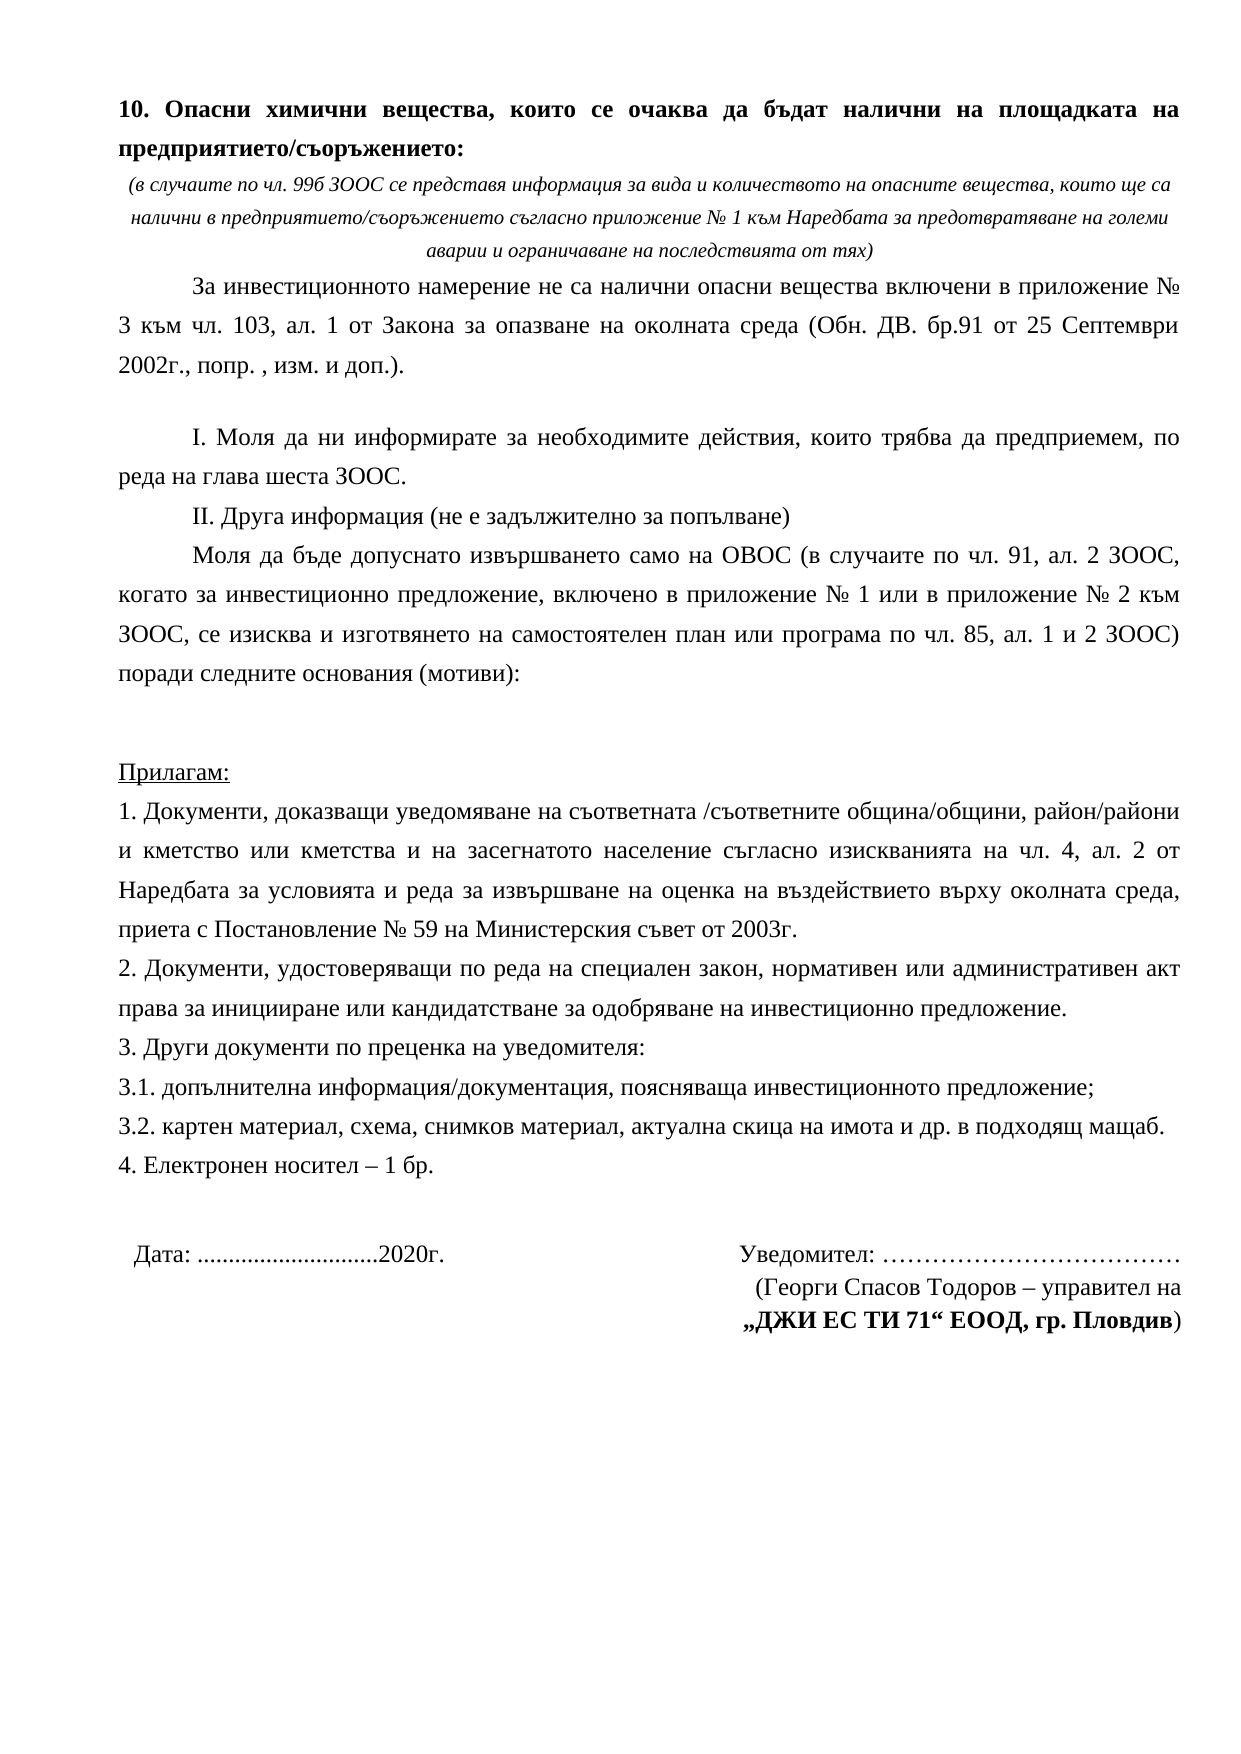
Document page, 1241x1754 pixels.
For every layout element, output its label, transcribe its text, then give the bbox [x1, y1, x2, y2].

text 1. Документи, доказващи уведомяване на съответната /съответните община/общини, район/райони и кметство или кметства и на засегнатото население съгласно изискванията на чл. 4, ал. 2 от Наредбата за условията и реда за извършване на оценка на въздействието върху околната среда, приета с Постановление № 59 на Министерския съвет от 2003г. [118, 796, 1181, 943]
text 3.2. картен материал, схема, снимков материал, актуална скица на имота и др. в подходящ мащаб. [118, 1111, 1181, 1140]
text Дата: .............................2020г. Уведомител: ……………………………… [118, 1239, 1181, 1268]
text 10. Опасни химични вещества, които се очаква да бъдат налични на площадката на предприятието/съоръжението: [118, 94, 1181, 162]
text І. Моля да ни информирате за необходимите действия, които трябва да предприемем, по реда на глава шеста ЗООС. [118, 422, 1181, 490]
text Прилагам: [118, 757, 1181, 785]
text За инвестиционното намерение не са налични опасни вещества включени в приложение № 3 към чл. 103, ал. 1 от Закона за опазване на околната среда (Обн. ДВ. бр.91 от 25 Септември 2002г., попр. , изм. и доп.). [118, 271, 1181, 379]
text 3. Други документи по преценка на уведомителя: [118, 1032, 1181, 1061]
text (Георги Спасов Тодоров – управител на [118, 1272, 1181, 1301]
text Моля да бъде допуснато извършването само на ОВОС (в случаите по чл. 91, ал. 2 ЗООС, когато за инвестиционно предложение, включено в приложение № 1 или в приложение № 2 към ЗООС, се изисква и изготвянето на самостоятелен план или програма по чл. 85, ал. 1 и 2 ЗООС) поради следните основания (мотиви): [118, 540, 1181, 687]
text (в случаите по чл. 99б ЗООС се представя информация за вида и количеството на опасните вещества, които ще са налични в предприятието/съоръжението съгласно приложение № 1 към Наредбата за предотвратяване на големи аварии и ограничаване на последствията от тях) [118, 172, 1181, 262]
text 4. Електронен носител – 1 бр. [118, 1150, 1181, 1179]
text ІІ. Друга информация (не е задължително за попълване) [118, 501, 1181, 529]
text 3.1. допълнителна информация/документация, поясняваща инвестиционното предложение; [118, 1072, 1181, 1100]
text 2. Документи, удостоверяващи по реда на специален закон, нормативен или административен акт права за иницииране или кандидатстване за одобряване на инвестиционно предложение. [118, 953, 1181, 1022]
text „ДЖИ ЕС ТИ 71“ ЕООД, гр. Пловдив) [118, 1305, 1181, 1334]
